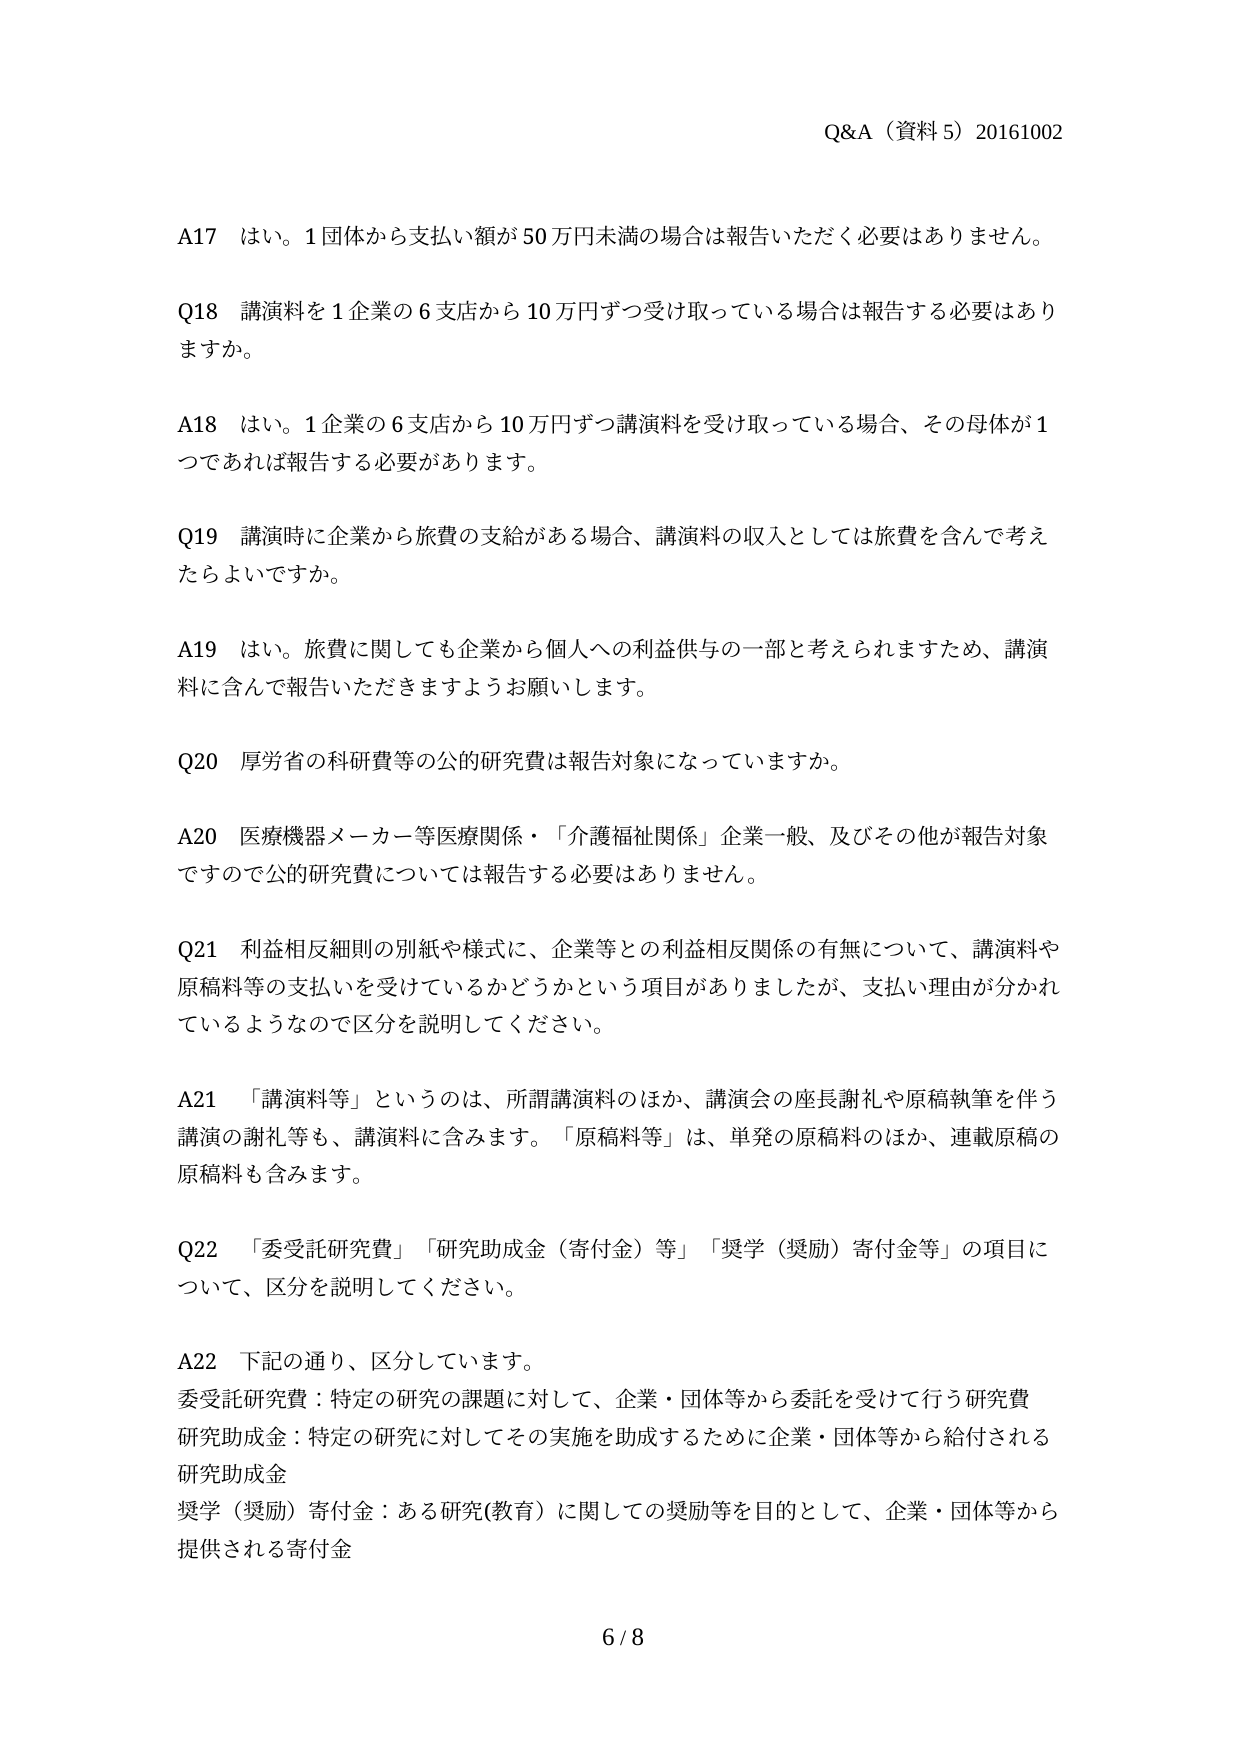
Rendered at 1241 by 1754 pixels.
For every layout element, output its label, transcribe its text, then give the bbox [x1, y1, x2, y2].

text A19 はい。旅費に関しても企業から個人への利益供与の一部と考えられますため、講演料に含んで報告いただきますようお願いします。 [177, 629, 1063, 704]
text A17 はい。1団体から支払い額が50万円未満の場合は報告いただく必要はありません。 [177, 217, 1063, 254]
text 奨学（奨励）寄付金：ある研究(教育）に関しての奨励等を目的として、企業・団体等から提供される寄付金 [177, 1492, 1063, 1567]
text A22 下記の通り、区分しています。 [177, 1342, 1063, 1379]
text 研究助成金：特定の研究に対してその実施を助成するために企業・団体等から給付される研究助成金 [177, 1417, 1063, 1492]
text A21 「講演料等」というのは、所謂講演料のほか、講演会の座長謝礼や原稿執筆を伴う講演の謝礼等も、講演料に含みます。「原稿料等」は、単発の原稿料のほか、連載原稿の原稿料も含みます。 [177, 1079, 1063, 1192]
text Q18 講演料を1企業の6支店から10万円ずつ受け取っている場合は報告する必要はありますか。 [177, 292, 1063, 367]
text 委受託研究費：特定の研究の課題に対して、企業・団体等から委託を受けて行う研究費 [177, 1379, 1063, 1417]
text Q20 厚労省の科研費等の公的研究費は報告対象になっていますか。 [177, 742, 1063, 779]
text Q19 講演時に企業から旅費の支給がある場合、講演料の収入としては旅費を含んで考えたらよいですか。 [177, 517, 1063, 592]
text Q22 「委受託研究費」「研究助成金（寄付金）等」「奨学（奨励）寄付金等」の項目について、区分を説明してください。 [177, 1229, 1063, 1304]
text A20 医療機器メーカー等医療関係・「介護福祉関係」企業一般、及びその他が報告対象ですので公的研究費については報告する必要はありません。 [177, 817, 1063, 892]
text A18 はい。1企業の6支店から10万円ずつ講演料を受け取っている場合、その母体が1つであれば報告する必要があります。 [177, 404, 1063, 479]
text Q21 利益相反細則の別紙や様式に、企業等との利益相反関係の有無について、講演料や原稿料等の支払いを受けているかどうかという項目がありましたが、支払い理由が分かれているようなので区分を説明してください。 [177, 929, 1063, 1042]
